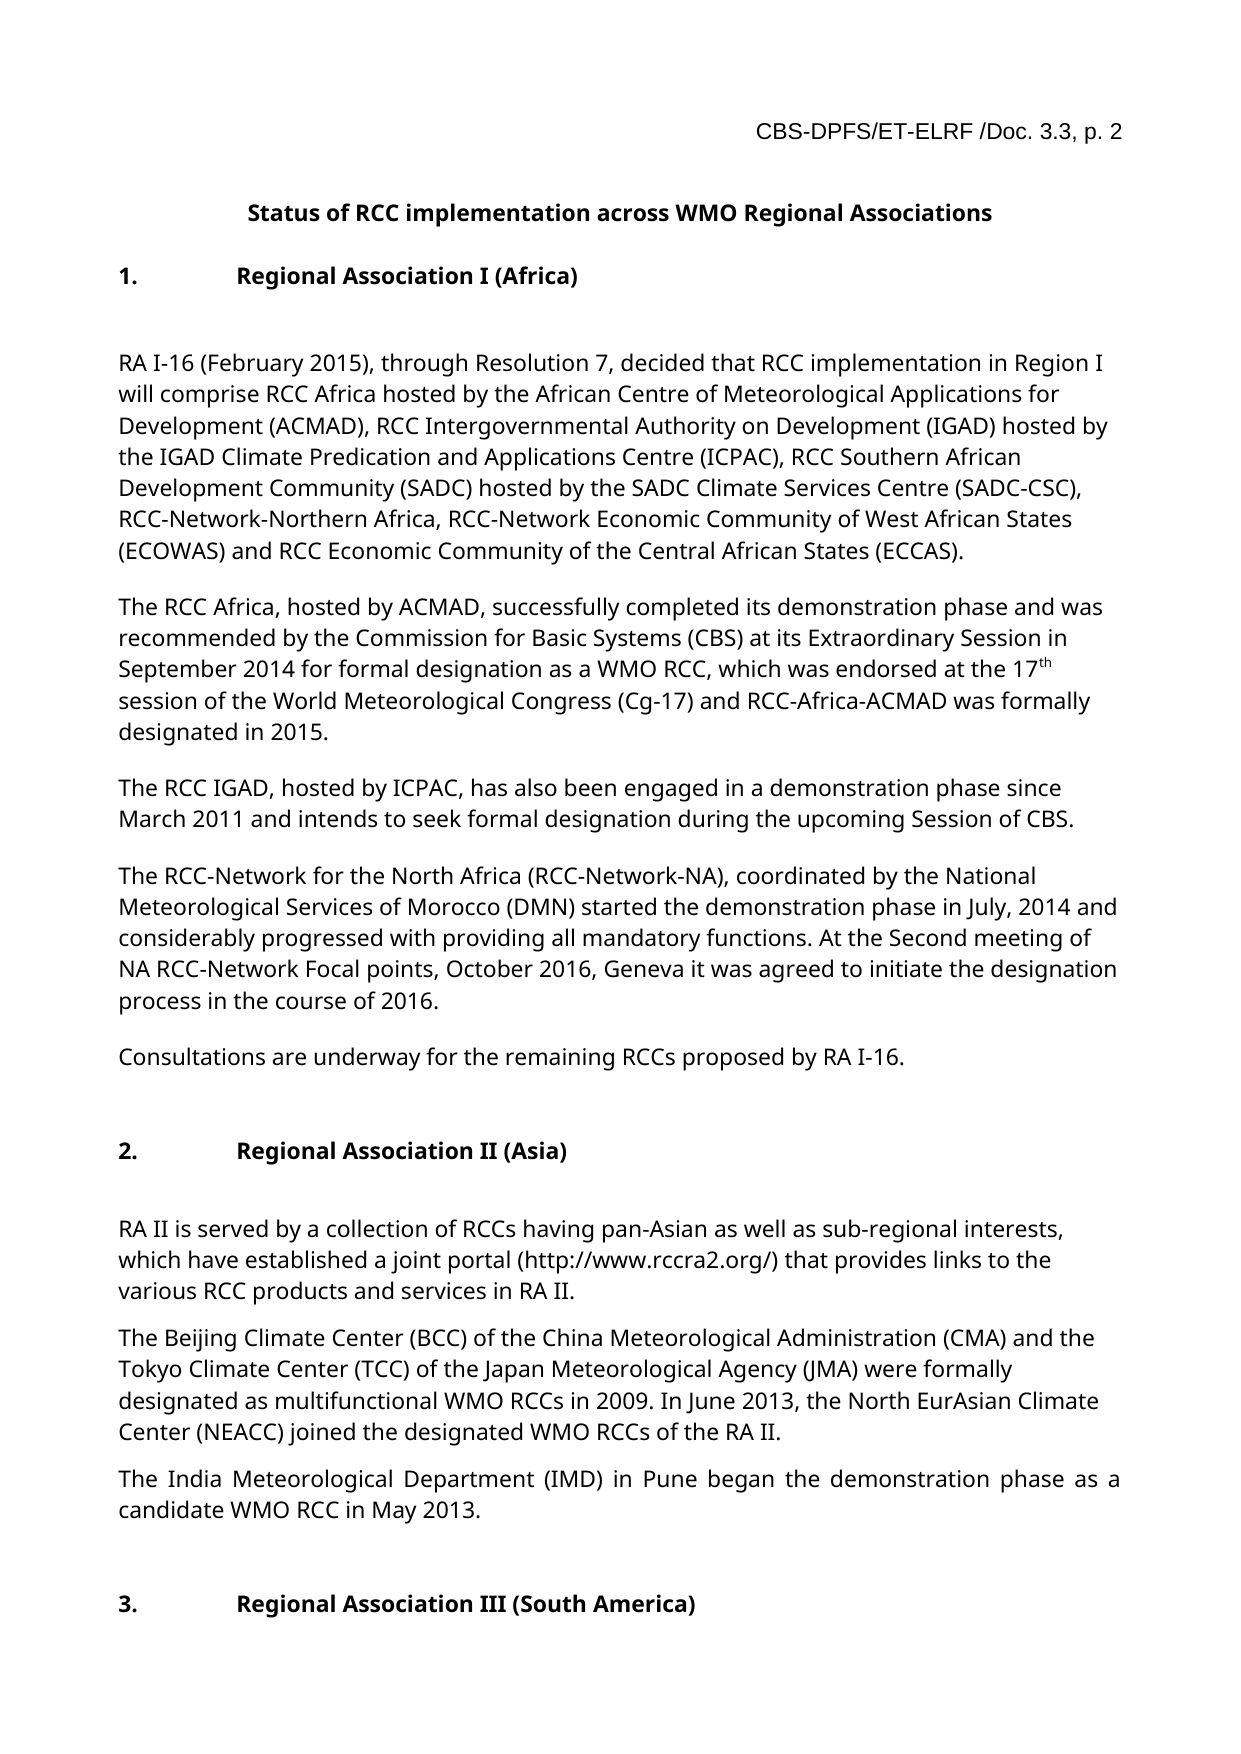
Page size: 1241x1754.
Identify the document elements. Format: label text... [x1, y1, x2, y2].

text RA II is served by a collection of RCCs having pan-Asian as well as sub-regional interests, which have established a joint portal (http://www.rccra2.org/) that provides links to the various RCC products and services in RA II. [118, 1213, 1122, 1307]
text The RCC Africa, hosted by ACMAD, successfully completed its demonstration phase and was recommended by the Commission for Basic Systems (CBS) at its Extraordinary Session in September 2014 for formal designation as a WMO RCC, which was endorsed at the 17th session of the World Meteorological Congress (Cg-17) and RCC-Africa-ACMAD was formally designated in 2015. [118, 591, 1122, 747]
text The RCC-Network for the North Africa (RCC-Network-NA), coordinated by the National Meteorological Services of Morocco (DMN) started the demonstration phase in July, 2014 and considerably progressed with providing all mandatory functions. At the Second meeting of NA RCC-Network Focal points, October 2016, Geneva it was agreed to initiate the designation process in the course of 2016. [118, 860, 1122, 1016]
text Consultations are underway for the remaining RCCs proposed by RA I-16. [118, 1041, 1122, 1072]
text 1. Regional Association I (Africa) [118, 260, 1122, 291]
text Status of RCC implementation across WMO Regional Associations [118, 197, 1122, 228]
text 3. Regional Association III (South America) [118, 1588, 1122, 1619]
text The Beijing Climate Center (BCC) of the China Meteorological Administration (CMA) and the Tokyo Climate Center (TCC) of the Japan Meteorological Agency (JMA) were formally designated as multifunctional WMO RCCs in 2009. In June 2013, the North EurAsian Climate Center (NEACC) joined the designated WMO RCCs of the RA II. [118, 1322, 1122, 1447]
text The RCC IGAD, hosted by ICPAC, has also been engaged in a demonstration phase since March 2011 and intends to seek formal designation during the upcoming Session of CBS. [118, 772, 1122, 835]
text 2. Regional Association II (Asia) [118, 1135, 1122, 1166]
text The India Meteorological Department (IMD) in Pune began the demonstration phase as a candidate WMO RCC in May 2013. [118, 1463, 1122, 1525]
text RA I-16 (February 2015), through Resolution 7, decided that RCC implementation in Region I will comprise RCC Africa hosted by the African Centre of Meteorological Applications for Development (ACMAD), RCC Intergovernmental Authority on Development (IGAD) hosted by the IGAD Climate Predication and Applications Centre (ICPAC), RCC Southern African Development Community (SADC) hosted by the SADC Climate Services Centre (SADC-CSC), RCC-Network-Northern Africa, RCC-Network Economic Community of West African States (ECOWAS) and RCC Economic Community of the Central African States (ECCAS). [118, 347, 1122, 566]
